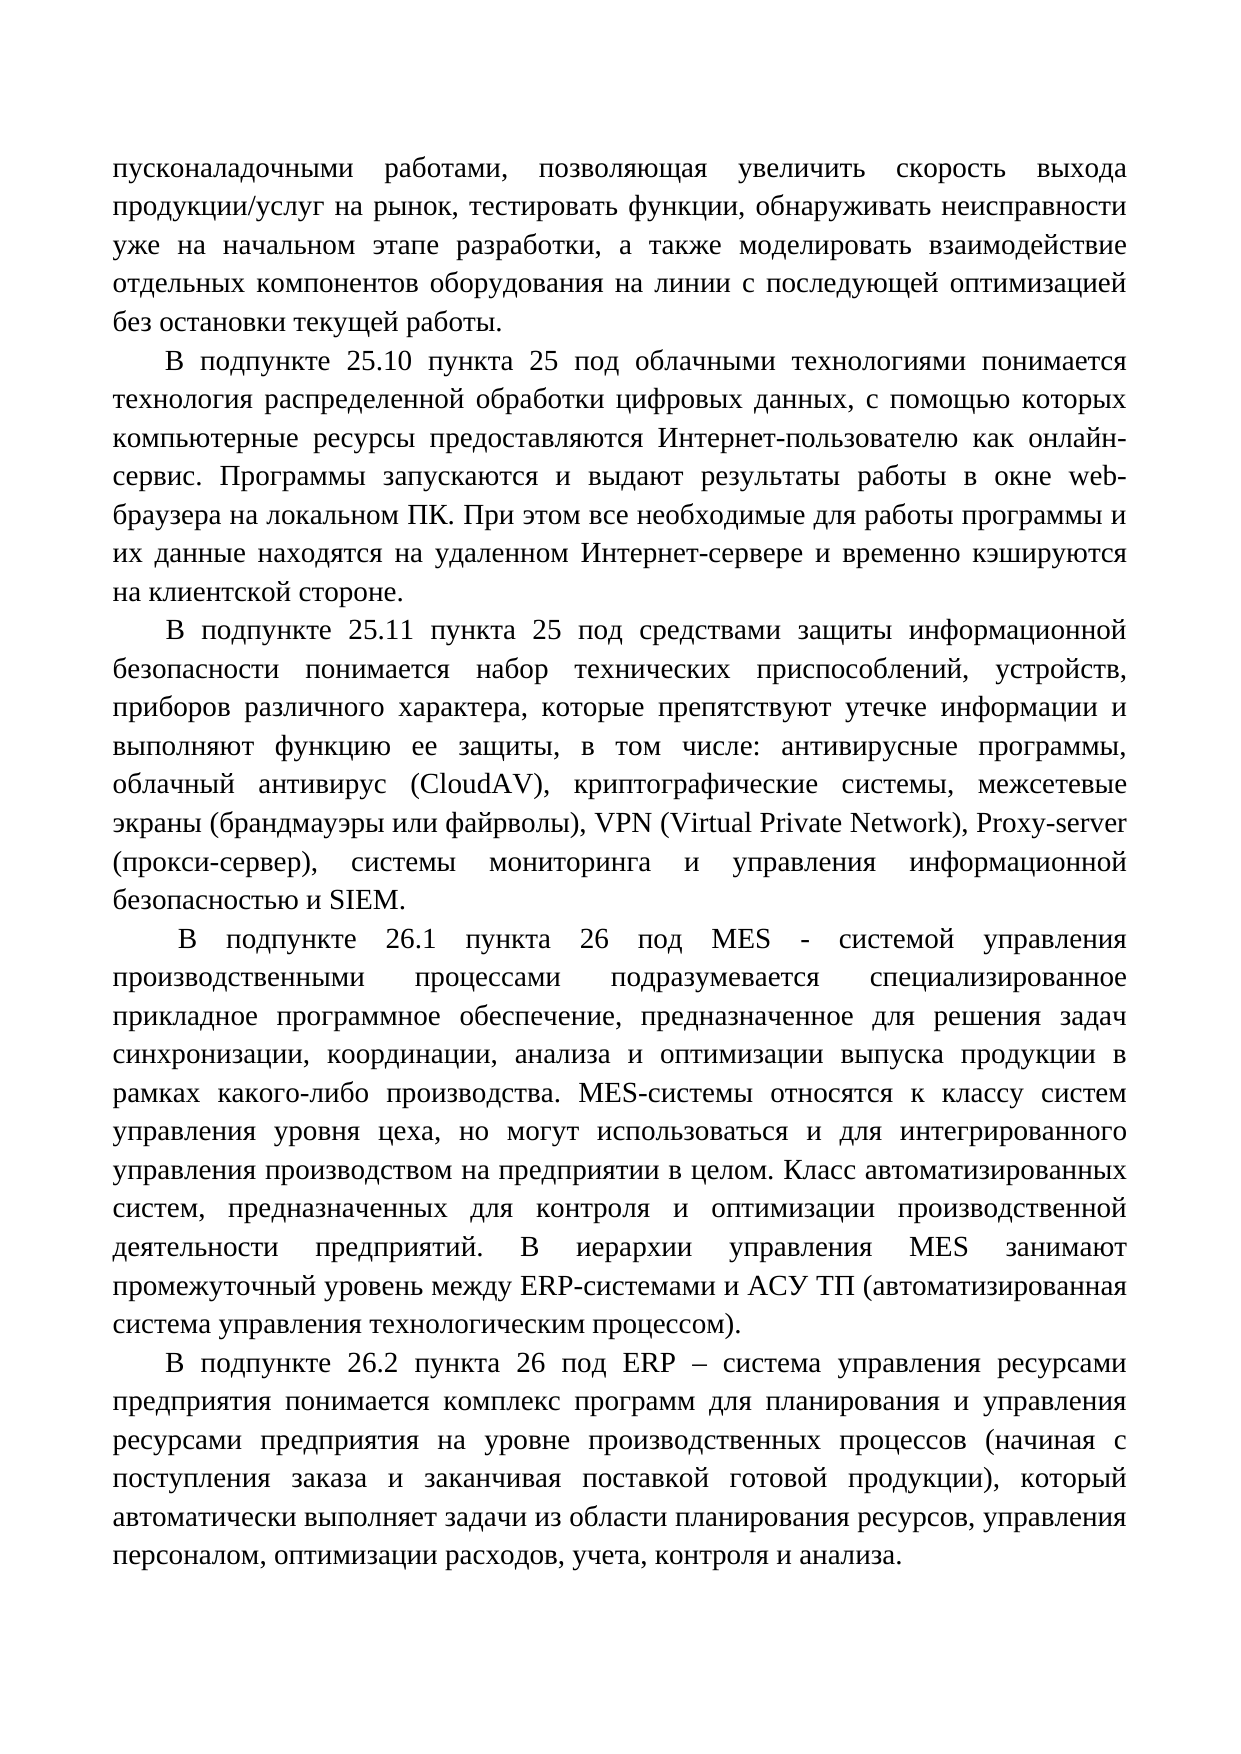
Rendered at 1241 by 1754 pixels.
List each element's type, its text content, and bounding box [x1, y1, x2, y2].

text В подпункте 25.10 пункта 25 под облачными технологиями понимается технология распределенной обработки цифровых данных, с помощью которых компьютерные ресурсы предоставляются Интернет-пользователю как онлайн-сервис. Программы запускаются и выдают результаты работы в окне web-браузера на локальном ПК. При этом все необходимые для работы программы и их данные находятся на удаленном Интернет-сервере и временно кэшируются на клиентской стороне. [112, 343, 1128, 607]
text В подпункте 26.1 пункта 26 под MES - системой управления производственными процессами подразумевается специализированное прикладное программное обеспечение, предназначенное для решения задач синхронизации, координации, анализа и оптимизации выпуска продукции в рамках какого-либо производства. MES-системы относятся к классу систем управления уровня цеха, но могут использоваться и для интегрированного управления производством на предприятии в целом. Класс автоматизированных систем, предназначенных для контроля и оптимизации производственной деятельности предприятий. В иерархии управления MES занимают промежуточный уровень между ERP-системами и АСУ ТП (автоматизированная система управления технологическим процессом). [112, 921, 1128, 1340]
text В подпункте 26.2 пункта 26 под ERP – система управления ресурсами предприятия понимается комплекс программ для планирования и управления ресурсами предприятия на уровне производственных процессов (начиная с поступления заказа и заканчивая поставкой готовой продукции), который автоматически выполняет задачи из области планирования ресурсов, управления персоналом, оптимизации расходов, учета, контроля и анализа. [112, 1345, 1128, 1571]
text В подпункте 25.11 пункта 25 под средствами защиты информационной безопасности понимается набор технических приспособлений, устройств, приборов различного характера, которые препятствуют утечке информации и выполняют функцию ее защиты, в том числе: антивирусные программы, облачный антивирус (CloudAV), криптографические системы, межсетевые экраны (брандмауэры или файрволы), VPN (Virtual Private Network), Proxy-server (прокси-сервер), системы мониторинга и управления информационной безопасностью и SIEM. [112, 612, 1128, 916]
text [112, 150, 1128, 338]
